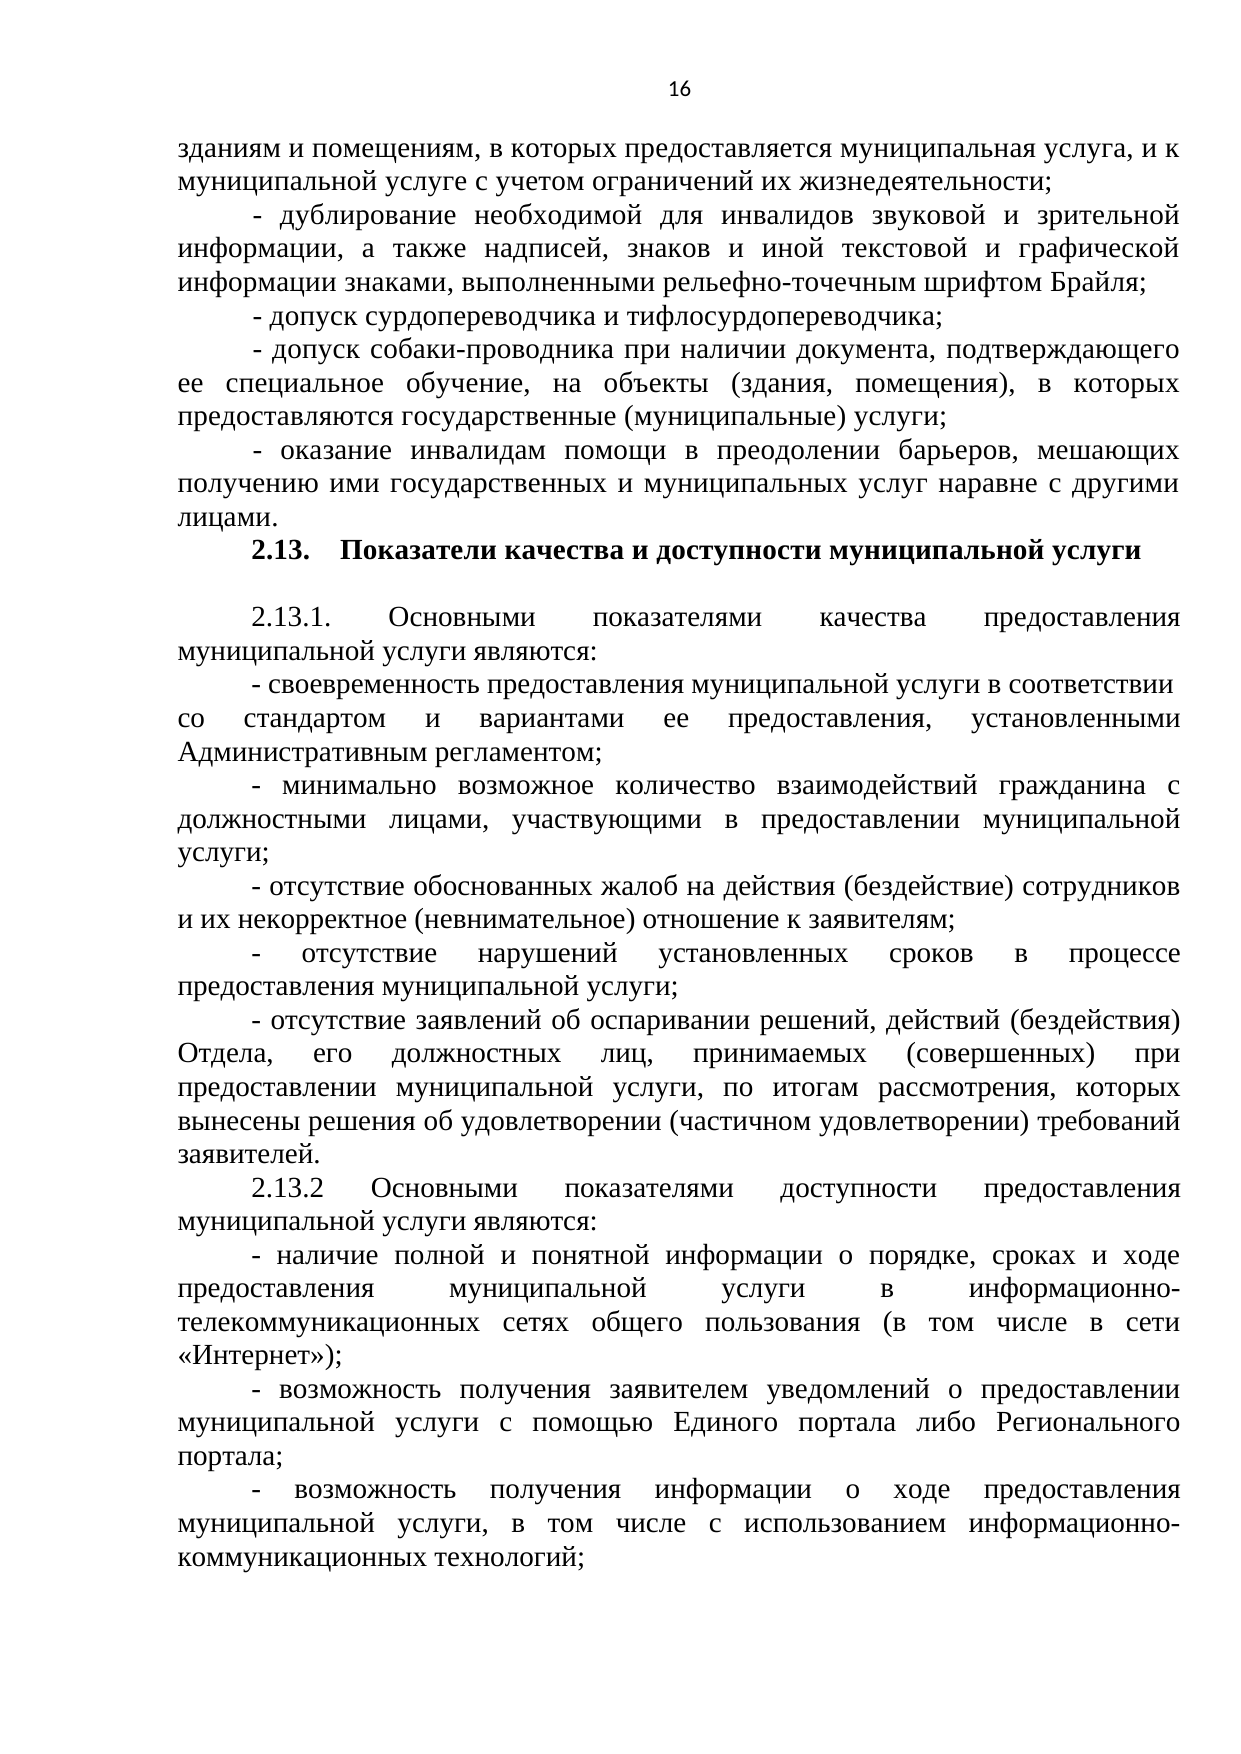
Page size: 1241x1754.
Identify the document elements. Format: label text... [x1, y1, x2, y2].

text 2.13.2 Основными показателями доступности предоставления муниципальной услуги являются: [177, 1170, 1181, 1237]
text - возможность получения заявителем уведомлений о предоставлении муниципальной услуги с помощью Единого портала либо Регионального портала; [177, 1371, 1181, 1472]
text 2.13.1. Основными показателями качества предоставления муниципальной услуги являются: [177, 599, 1181, 667]
text - допуск сурдопереводчика и тифлосурдопереводчика; [177, 298, 1181, 331]
text - минимально возможное количество взаимодействий гражданина с должностными лицами, участвующими в предоставлении муниципальной услуги; [177, 767, 1181, 868]
text - дублирование необходимой для инвалидов звуковой и зрительной информации, а также надписей, знаков и иной текстовой и графической информации знаками, выполненными рельефно-точечным шрифтом Брайля; [177, 197, 1181, 298]
text со стандартом и вариантами ее предоставления, установленными Административным регламентом; [177, 700, 1181, 767]
text - допуск собаки-проводника при наличии документа, подтверждающего ее специальное обучение, на объекты (здания, помещения), в которых предоставляются государственные (муниципальные) услуги; [177, 331, 1181, 432]
text - отсутствие нарушений установленных сроков в процессе предоставления муниципальной услуги; [177, 935, 1181, 1002]
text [177, 130, 1181, 197]
text - возможность получения информации о ходе предоставления муниципальной услуги, в том числе с использованием информационно-коммуникационных технологий; [177, 1472, 1181, 1572]
text - своевременность предоставления муниципальной услуги в соответствии [177, 667, 1181, 700]
text - оказание инвалидам помощи в преодолении барьеров, мешающих получению ими государственных и муниципальных услуг наравне с другими лицами. [177, 432, 1181, 532]
text - отсутствие обоснованных жалоб на действия (бездействие) сотрудников и их некорректное (невнимательное) отношение к заявителям; [177, 868, 1181, 935]
text - отсутствие заявлений об оспаривании решений, действий (бездействия) Отдела, его должностных лиц, принимаемых (совершенных) при предоставлении муниципальной услуги, по итогам рассмотрения, которых вынесены решения об удовлетворении (частичном удовлетворении) требований заявителей. [177, 1002, 1181, 1170]
text - наличие полной и понятной информации о порядке, сроках и ходе предоставления муниципальной услуги в информационно- телекоммуникационных сетях общего пользования (в том числе в сети «Интернет»); [177, 1237, 1181, 1371]
list Показатели качества и доступности муниципальной услуги [177, 532, 1181, 566]
